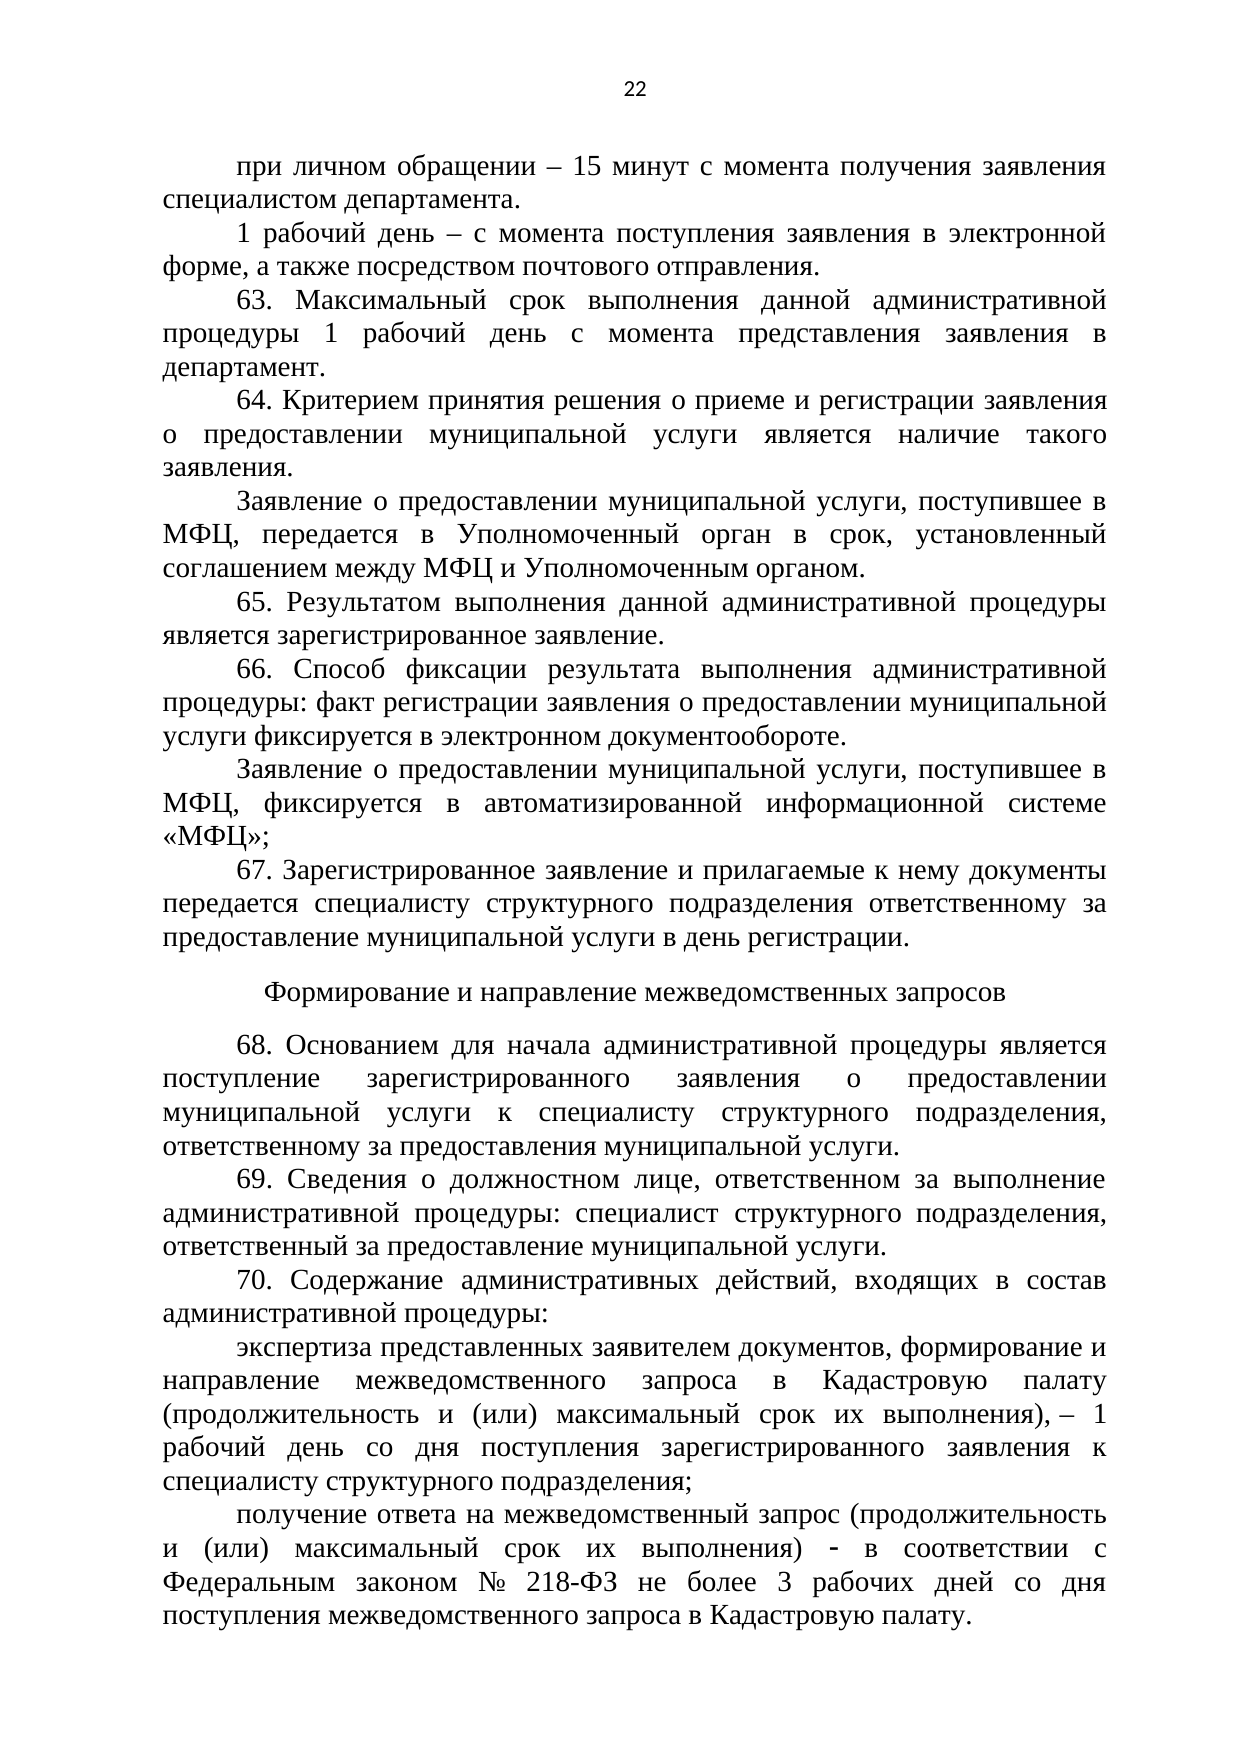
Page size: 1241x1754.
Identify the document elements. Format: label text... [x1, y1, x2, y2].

text экспертиза представленных заявителем документов, формирование и направление межведомственного запроса в Кадастровую палату (продолжительность и (или) максимальный срок их выполнения), – 1 рабочий день со дня поступления зарегистрированного заявления к специалисту структурного подразделения; [162, 1329, 1107, 1497]
text 67. Зарегистрированное заявление и прилагаемые к нему документы передается специалисту структурного подразделения ответственному за предоставление муниципальной услуги в день регистрации. [162, 852, 1107, 953]
text при личном обращении – 15 минут с момента получения заявления специалистом департамента. [162, 148, 1107, 215]
text Формирование и направление межведомственных запросов [162, 974, 1107, 1008]
text 63. Максимальный срок выполнения данной административной процедуры 1 рабочий день с момента представления заявления в департамент. [162, 282, 1107, 382]
text 70. Содержание административных действий, входящих в состав административной процедуры: [162, 1262, 1107, 1329]
text 65. Результатом выполнения данной административной процедуры является зарегистрированное заявление. [162, 584, 1107, 651]
text Заявление о предоставлении муниципальной услуги, поступившее в МФЦ, фиксируется в автоматизированной информационной системе «МФЦ»; [162, 751, 1107, 852]
text 1 рабочий день – с момента поступления заявления в электронной форме, а также посредством почтового отправления. [162, 215, 1107, 282]
text 69. Сведения о должностном лице, ответственном за выполнение административной процедуры: специалист структурного подразделения, ответственный за предоставление муниципальной услуги. [162, 1161, 1107, 1262]
text 68. Основанием для начала административной процедуры является поступление зарегистрированного заявления о предоставлении муниципальной услуги к специалисту структурного подразделения, ответственному за предоставления муниципальной услуги. [162, 1027, 1107, 1161]
text получение ответа на межведомственный запрос (продолжительность и (или) максимальный срок их выполнения) в соответствии с Федеральным законом № 218-ФЗ не более 3 рабочих дней со дня поступления межведомственного запроса в Кадастровую палату. [162, 1497, 1107, 1631]
text Заявление о предоставлении муниципальной услуги, поступившее в МФЦ, передается в Уполномоченный орган в срок, установленный соглашением между МФЦ и Уполномоченным органом. [162, 483, 1107, 584]
text 66. Способ фиксации результата выполнения административной процедуры: факт регистрации заявления о предоставлении муниципальной услуги фиксируется в электронном документообороте. [162, 651, 1107, 751]
text 64. Критерием принятия решения о приеме и регистрации заявления о предоставлении муниципальной услуги является наличие такого заявления. [162, 382, 1107, 483]
